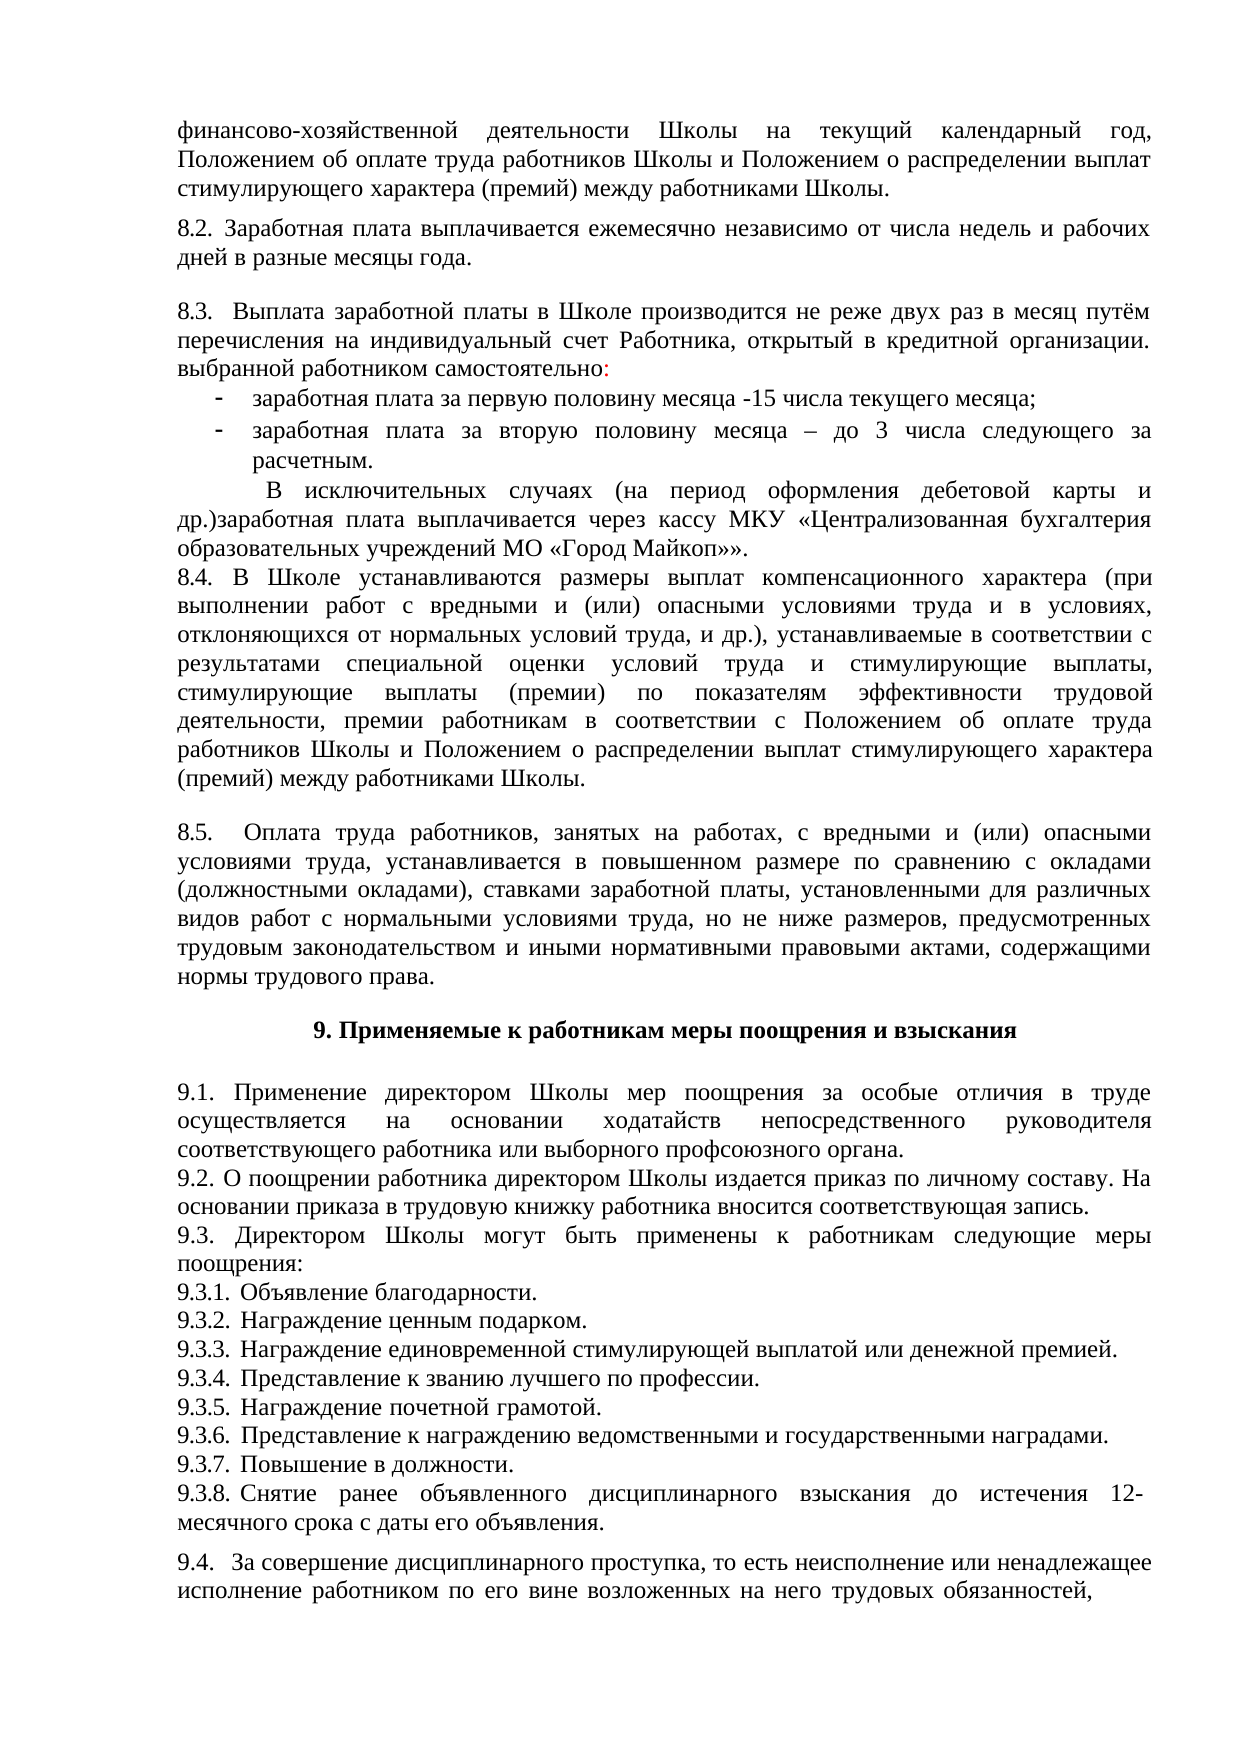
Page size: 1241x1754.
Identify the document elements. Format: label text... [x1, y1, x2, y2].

list Директором Школы могут быть применены к работникам следующие меры поощрения: [177, 1221, 1151, 1277]
list О поощрении работника директором Школы издается приказ по личному составу. На основании приказа в трудовую книжку работника вносится соответствующая запись. [177, 1163, 1151, 1220]
list Награждение единовременной стимулирующей выплатой или денежной премией. [177, 1335, 1215, 1363]
list Снятие ранее объявленного дисциплинарного взыскания до истечения 12-месячного срока с даты его объявления. [177, 1478, 1144, 1536]
list Заработная плата выплачивается ежемесячно независимо от числа недель и рабочих дней в разные месяцы года. [177, 213, 1151, 271]
list заработная плата за первую половину месяца -15 числа текущего месяца; [214, 382, 1215, 413]
list За совершение дисциплинарного проступка, то есть неисполнение или ненадлежащее исполнение работником по его вине возложенных на него трудовых обязанностей, [177, 1547, 1152, 1604]
list Объявление благодарности. [177, 1277, 1215, 1306]
subtitle Применяемые к работникам меры поощрения и взыскания [313, 1015, 1215, 1044]
list Представление к званию лучшего по профессии. [177, 1363, 1215, 1392]
list Награждение ценным подарком. [177, 1306, 1215, 1334]
list Применение директором Школы мер поощрения за особые отличия в труде осуществляется на основании ходатайств непосредственного руководителя соответствующего работника или выборного профсоюзного органа. [177, 1077, 1151, 1163]
list Оплата труда работников, занятых на работах, с вредными и (или) опасными условиями труда, устанавливается в повышенном размере по сравнению с окладами (должностными окладами), ставками заработной платы, установленными для различных видов работ с нормальными условиями труда, но не ниже размеров, предусмотренных трудовым законодательством и иными нормативными правовыми актами, содержащими нормы трудового права. [177, 817, 1152, 989]
list В Школе устанавливаются размеры выплат компенсационного характера (при выполнении работ с вредными и (или) опасными условиями труда и в условиях, отклоняющихся от нормальных условий труда, и др.), устанавливаемые в соответствии с результатами специальной оценки условий труда и стимулирующие выплаты, стимулирующие выплаты (премии) по показателям эффективности трудовой деятельности, премии работникам в соответствии с Положением об оплате труда работников Школы и Положением о распределении выплат стимулирующего характера (премий) между работниками Школы. [177, 562, 1153, 792]
text В исключительных случаях (на период оформления дебетовой карты и др.)заработная плата выплачивается через кассу МКУ «Централизованная бухгалтерия образовательных учреждений МО «Город Майкоп»». [177, 475, 1151, 562]
text финансово-хозяйственной деятельности Школы на текущий календарный год, Положением об оплате труда работников Школы и Положением о распределении выплат стимулирующего характера (премий) между работниками Школы. [177, 115, 1152, 201]
list Выплата заработной платы в Школе производится не реже двух раз в месяц путём перечисления на индивидуальный счет Работника, открытый в кредитной организации. выбранной работником самостоятельно: [177, 296, 1151, 382]
list Награждение почетной грамотой. [177, 1392, 1215, 1421]
list Повышение в должности. [177, 1450, 1215, 1478]
list Представление к награждению ведомственными и государственными наградами. [177, 1421, 1215, 1449]
list заработная плата за вторую половину месяца – до 3 числа следующего за расчетным. [214, 415, 1152, 473]
